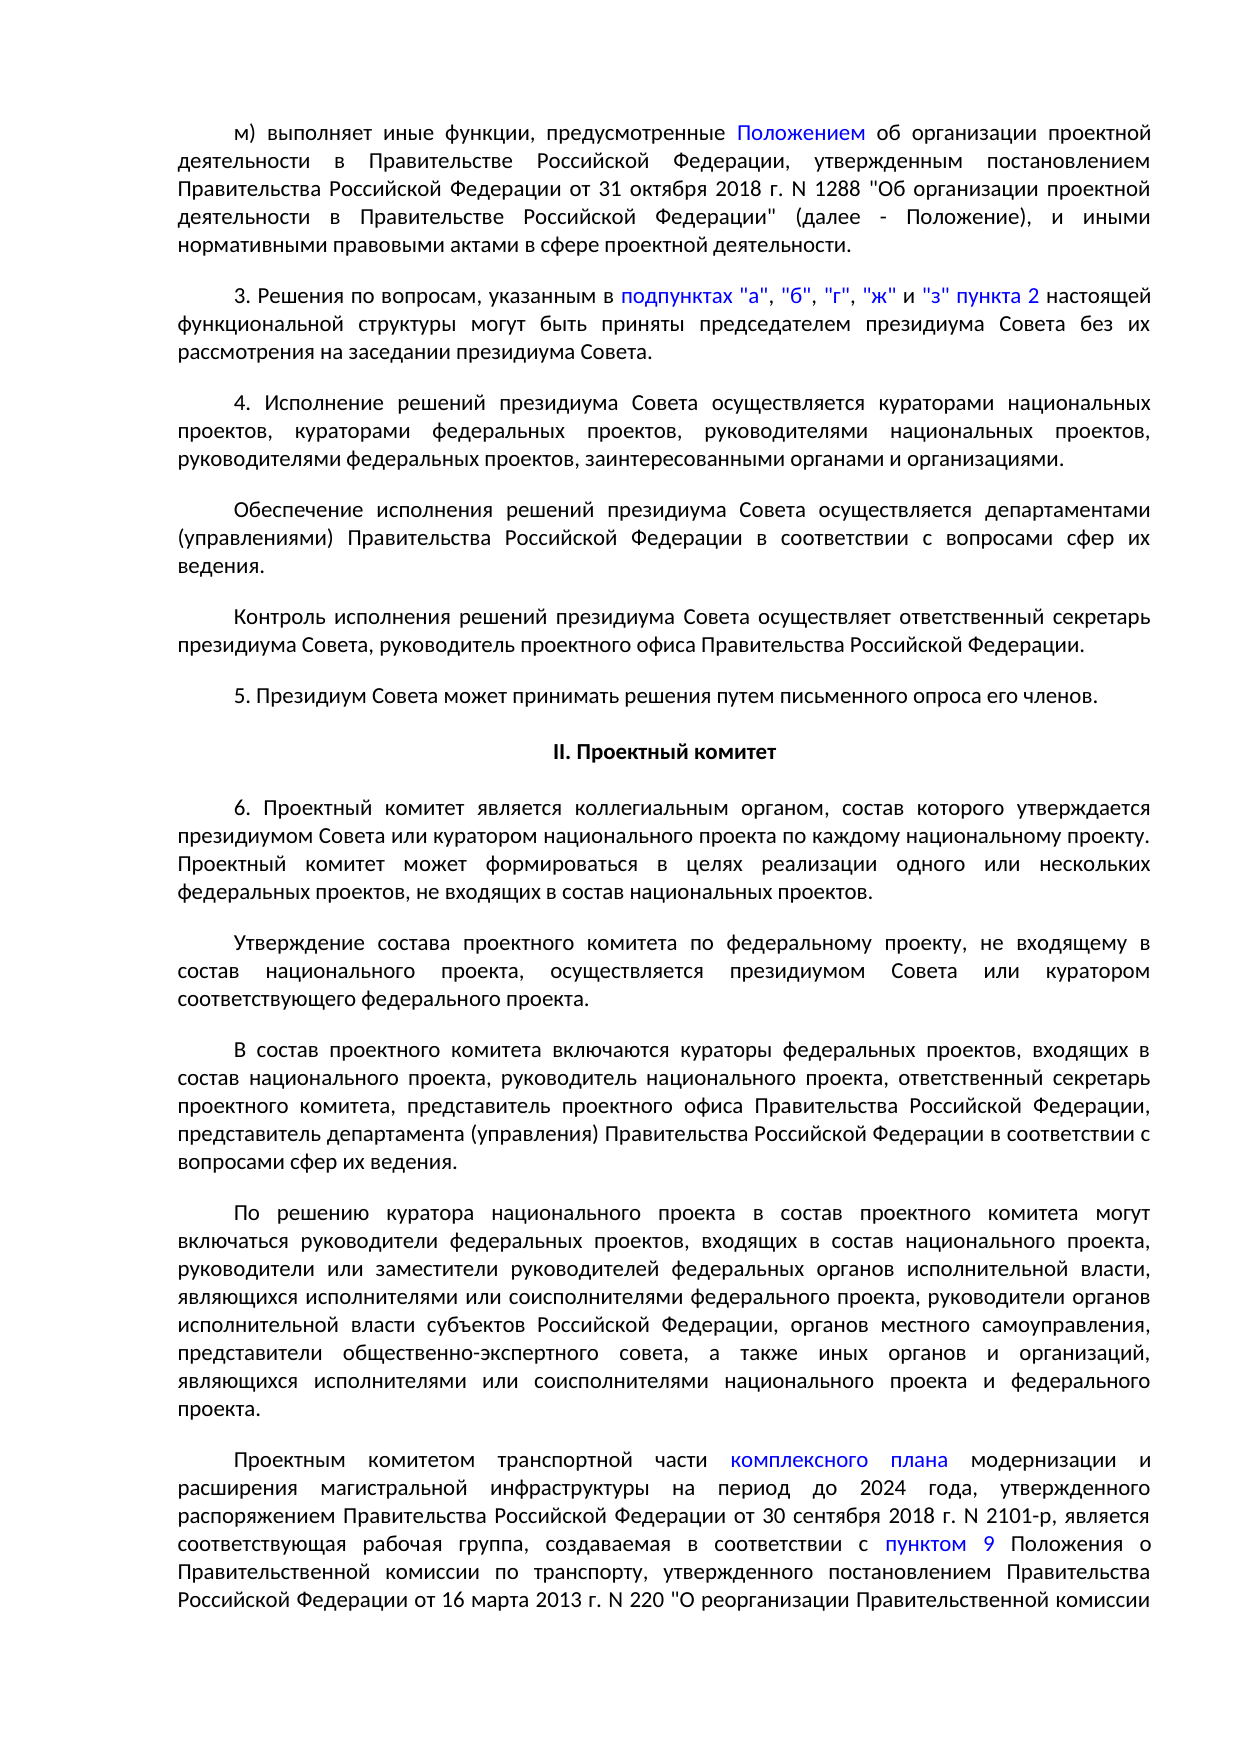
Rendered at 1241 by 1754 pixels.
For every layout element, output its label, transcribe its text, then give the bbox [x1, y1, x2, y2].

text 4. Исполнение решений президиума Совета осуществляется кураторами национальных проектов, кураторами федеральных проектов, руководителями национальных проектов, руководителями федеральных проектов, заинтересованными органами и организациями. [177, 388, 1152, 472]
text 6. Проектный комитет является коллегиальным органом, состав которого утверждается президиумом Совета или куратором национального проекта по каждому национальному проекту. Проектный комитет может формироваться в целях реализации одного или нескольких федеральных проектов, не входящих в состав национальных проектов. [177, 793, 1152, 905]
text В состав проектного комитета включаются кураторы федеральных проектов, входящих в состав национального проекта, руководитель национального проекта, ответственный секретарь проектного комитета, представитель проектного офиса Правительства Российской Федерации, представитель департамента (управления) Правительства Российской Федерации в соответствии с вопросами сфер их ведения. [177, 1035, 1152, 1175]
text По решению куратора национального проекта в состав проектного комитета могут включаться руководители федеральных проектов, входящих в состав национального проекта, руководители или заместители руководителей федеральных органов исполнительной власти, являющихся исполнителями или соисполнителями федерального проекта, руководители органов исполнительной власти субъектов Российской Федерации, органов местного самоуправления, представители общественно-экспертного совета, а также иных органов и организаций, являющихся исполнителями или соисполнителями национального проекта и федерального проекта. [177, 1198, 1152, 1422]
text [177, 1445, 1152, 1613]
text Контроль исполнения решений президиума Совета осуществляет ответственный секретарь президиума Совета, руководитель проектного офиса Правительства Российской Федерации. [177, 602, 1152, 658]
text Обеспечение исполнения решений президиума Совета осуществляется департаментами (управлениями) Правительства Российской Федерации в соответствии с вопросами сфер их ведения. [177, 495, 1152, 579]
text м) выполняет иные функции, предусмотренные Положением об организации проектной деятельности в Правительстве Российской Федерации, утвержденным постановлением Правительства Российской Федерации от 31 октября 2018 г. N 1288 "Об организации проектной деятельности в Правительстве Российской Федерации" (далее - Положение), и иными нормативными правовыми актами в сфере проектной деятельности. [177, 118, 1152, 258]
title II. Проектный комитет [177, 737, 1152, 765]
text 5. Президиум Совета может принимать решения путем письменного опроса его членов. [177, 681, 1152, 709]
text Утверждение состава проектного комитета по федеральному проекту, не входящему в состав национального проекта, осуществляется президиумом Совета или куратором соответствующего федерального проекта. [177, 928, 1152, 1012]
text 3. Решения по вопросам, указанным в подпунктах "а", "б", "г", "ж" и "з" пункта 2 настоящей функциональной структуры могут быть приняты председателем президиума Совета без их рассмотрения на заседании президиума Совета. [177, 281, 1152, 365]
